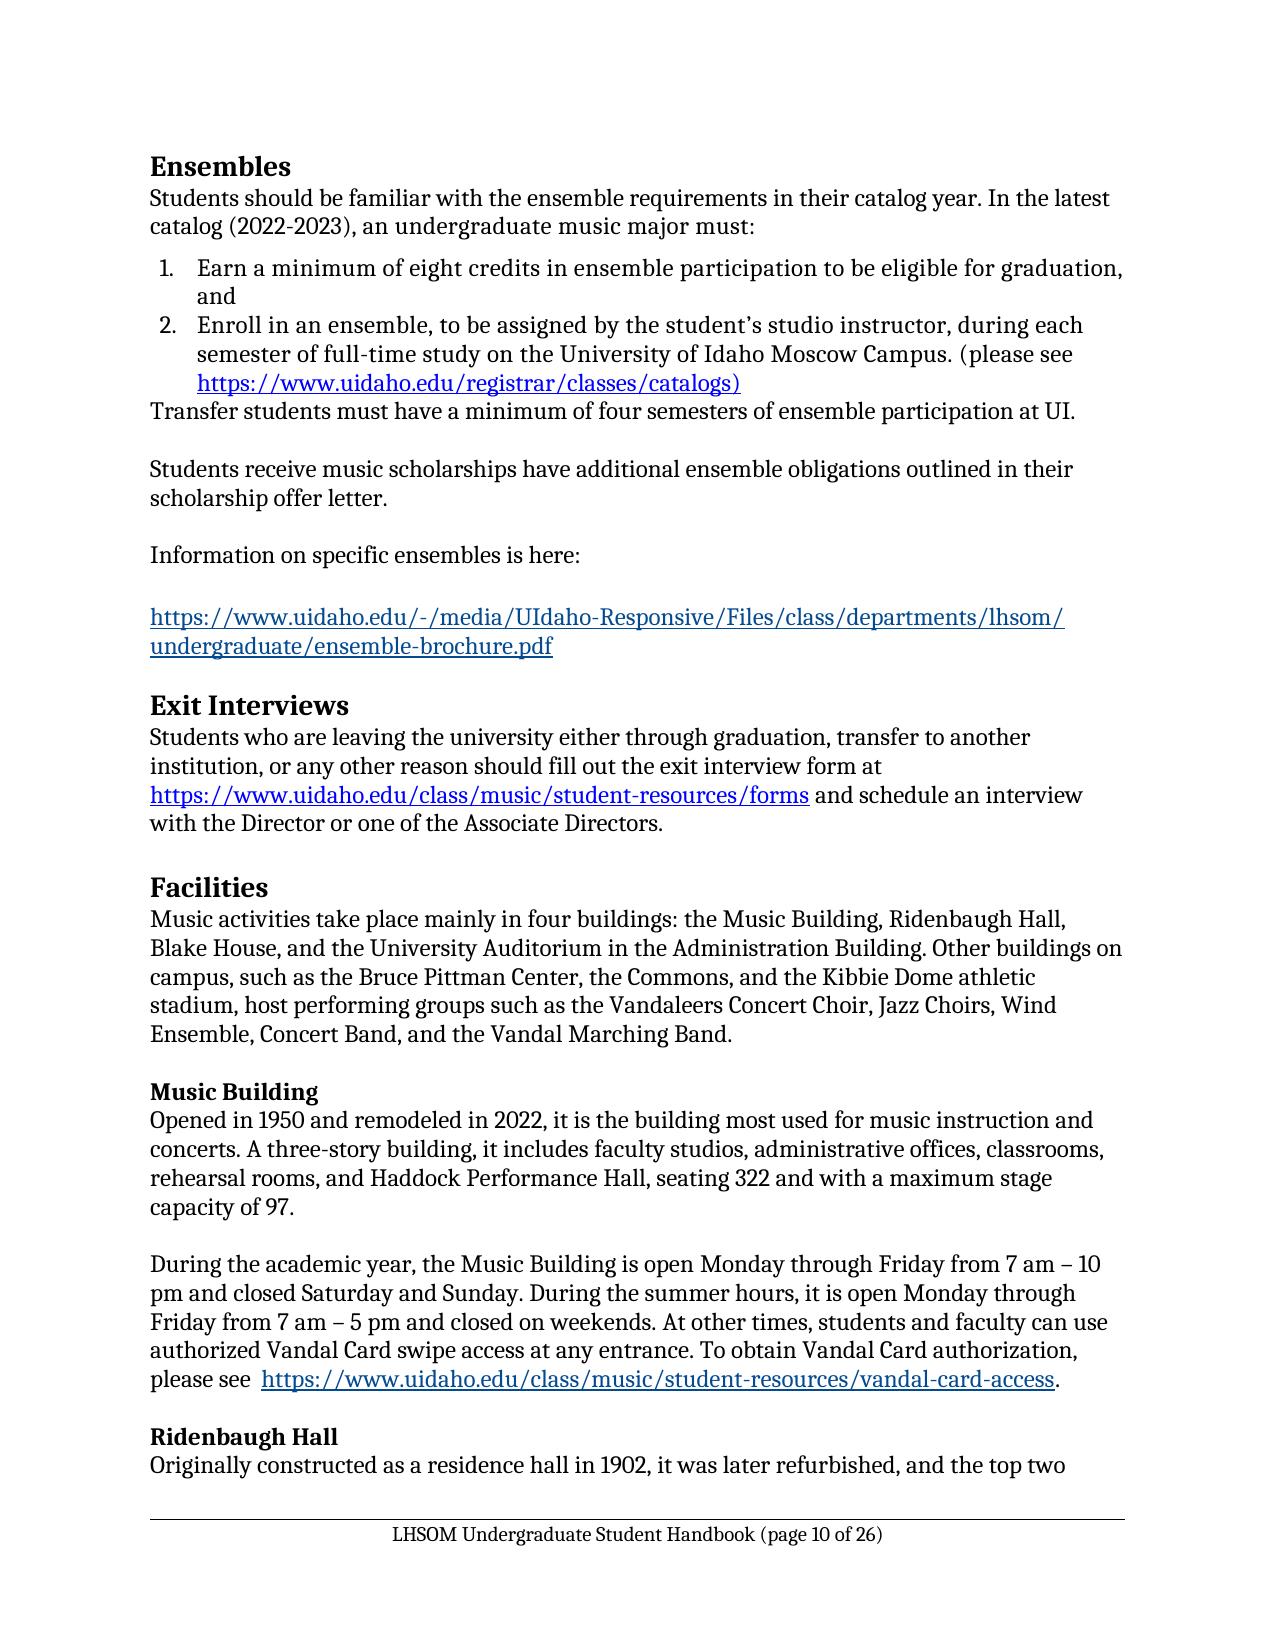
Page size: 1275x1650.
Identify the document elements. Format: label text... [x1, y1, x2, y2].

text Music Building [150, 1078, 1125, 1106]
list Earn a minimum of eight credits in ensemble participation to be eligible for graduation, and [159, 253, 1125, 311]
text Opened in 1950 and remodeled in 2022, it is the building most used for music instruction and concerts. A three-story building, it includes faculty studios, administrative offices, classrooms, rehearsal rooms, and Haddock Performance Hall, seating 322 and with a maximum stage capacity of 97. [150, 1106, 1125, 1221]
text Ridenbaugh Hall [150, 1423, 1125, 1451]
text Information on specific ensembles is here: [150, 541, 1125, 570]
text During the academic year, the Music Building is open Monday through Friday from 7 am – 10 pm and closed Saturday and Sunday. During the summer hours, it is open Monday through Friday from 7 am – 5 pm and closed on weekends. At other times, students and faculty can use authorized Vandal Card swipe access at any entrance. To obtain Vandal Card authorization, please see https://www.uidaho.edu/class/music/student-resources/vandal-card-access. [150, 1250, 1125, 1394]
text Transfer students must have a minimum of four semesters of ensemble participation at UI. [150, 397, 1125, 426]
text Students receive music scholarships have additional ensemble obligations outlined in their scholarship offer letter. [150, 455, 1125, 512]
text Students should be familiar with the ensemble requirements in their catalog year. In the latest catalog (2022-2023), an undergraduate music major must: [150, 183, 1125, 241]
list Enroll in an ensemble, to be assigned by the student’s studio instructor, during each semester of full-time study on the University of Idaho Moscow Campus. (please see https://www.uidaho.edu/registrar/classes/catalogs) [159, 311, 1125, 397]
text https://www.uidaho.edu/-/media/UIdaho-Responsive/Files/class/departments/lhsom/undergraduate/ensemble-brochure.pdf [150, 603, 1125, 661]
text Music activities take place mainly in four buildings: the Music Building, Ridenbaugh Hall, Blake House, and the University Auditorium in the Administration Building. Other buildings on campus, such as the Bruce Pittman Center, the Commons, and the Kibbie Dome athletic stadium, host performing groups such as the Vandaleers Concert Choir, Jazz Choirs, Wind Ensemble, Concert Band, and the Vandal Marching Band. [150, 905, 1125, 1049]
text Exit Interviews [150, 689, 1125, 723]
text Ensembles [150, 150, 1125, 183]
text Facilities [150, 872, 1125, 905]
text Students who are leaving the university either through graduation, transfer to another institution, or any other reason should fill out the exit interview form at https://www.uidaho.edu/class/music/student-resources/forms and schedule an interview with the Director or one of the Associate Directors. [150, 723, 1125, 838]
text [150, 1451, 1125, 1480]
